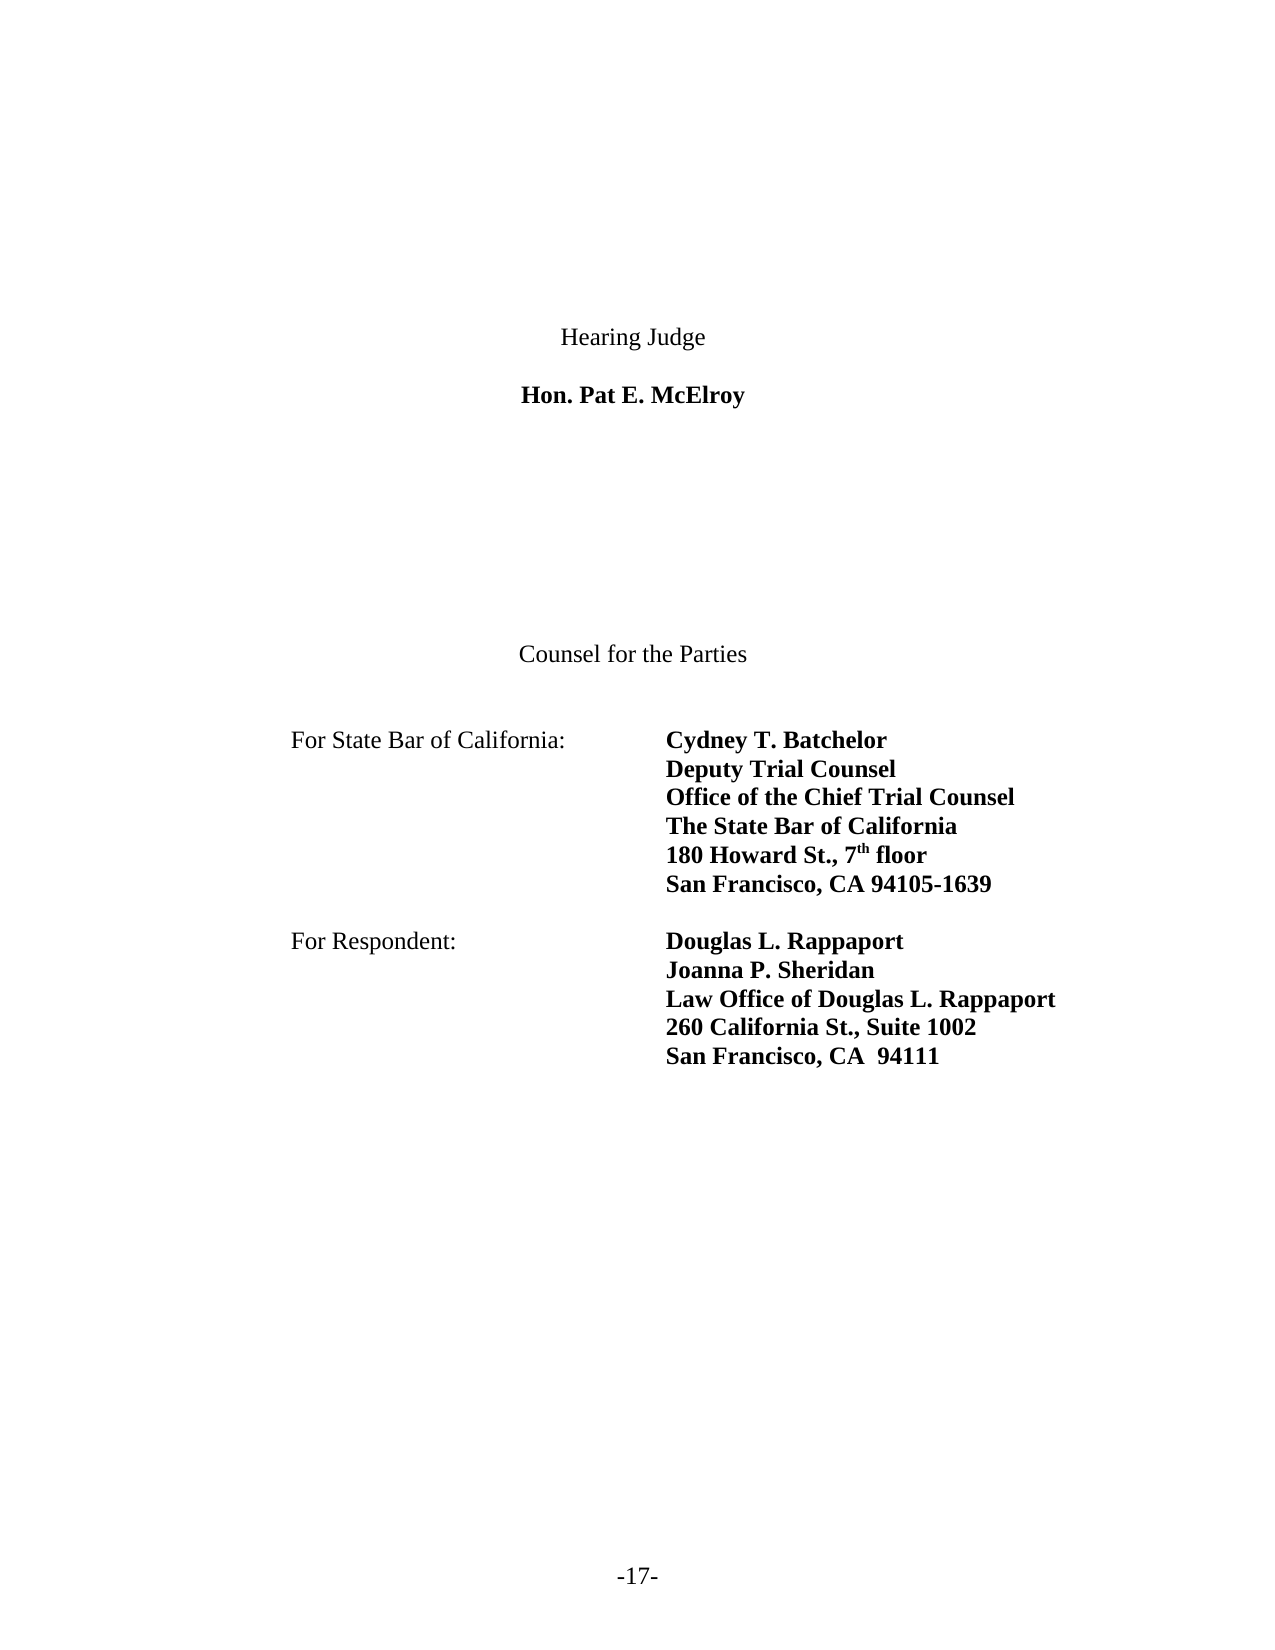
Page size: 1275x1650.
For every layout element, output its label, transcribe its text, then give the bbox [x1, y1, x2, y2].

text For State Bar of California: Cydney T. Batchelor [291, 725, 1125, 754]
text Law Office of Douglas L. Rappaport [141, 984, 1125, 1012]
text 260 California St., Suite 1002 [666, 1012, 1125, 1041]
text San Francisco, CA 94105-1639 [141, 869, 1125, 897]
text Deputy Trial Counsel [291, 754, 1125, 782]
text For Respondent: Douglas L. Rappaport [291, 926, 1125, 955]
text The State Bar of California [141, 811, 1125, 840]
text Counsel for the Parties [141, 639, 1125, 667]
text Hon. Pat E. McElroy [141, 380, 1125, 409]
text 180 Howard St., 7th floor [141, 840, 1125, 869]
text Hearing Judge [141, 322, 1125, 351]
text San Francisco, CA 94111 [666, 1041, 1125, 1070]
text Office of the Chief Trial Counsel [141, 782, 1125, 811]
text Joanna P. Sheridan [291, 955, 1125, 984]
